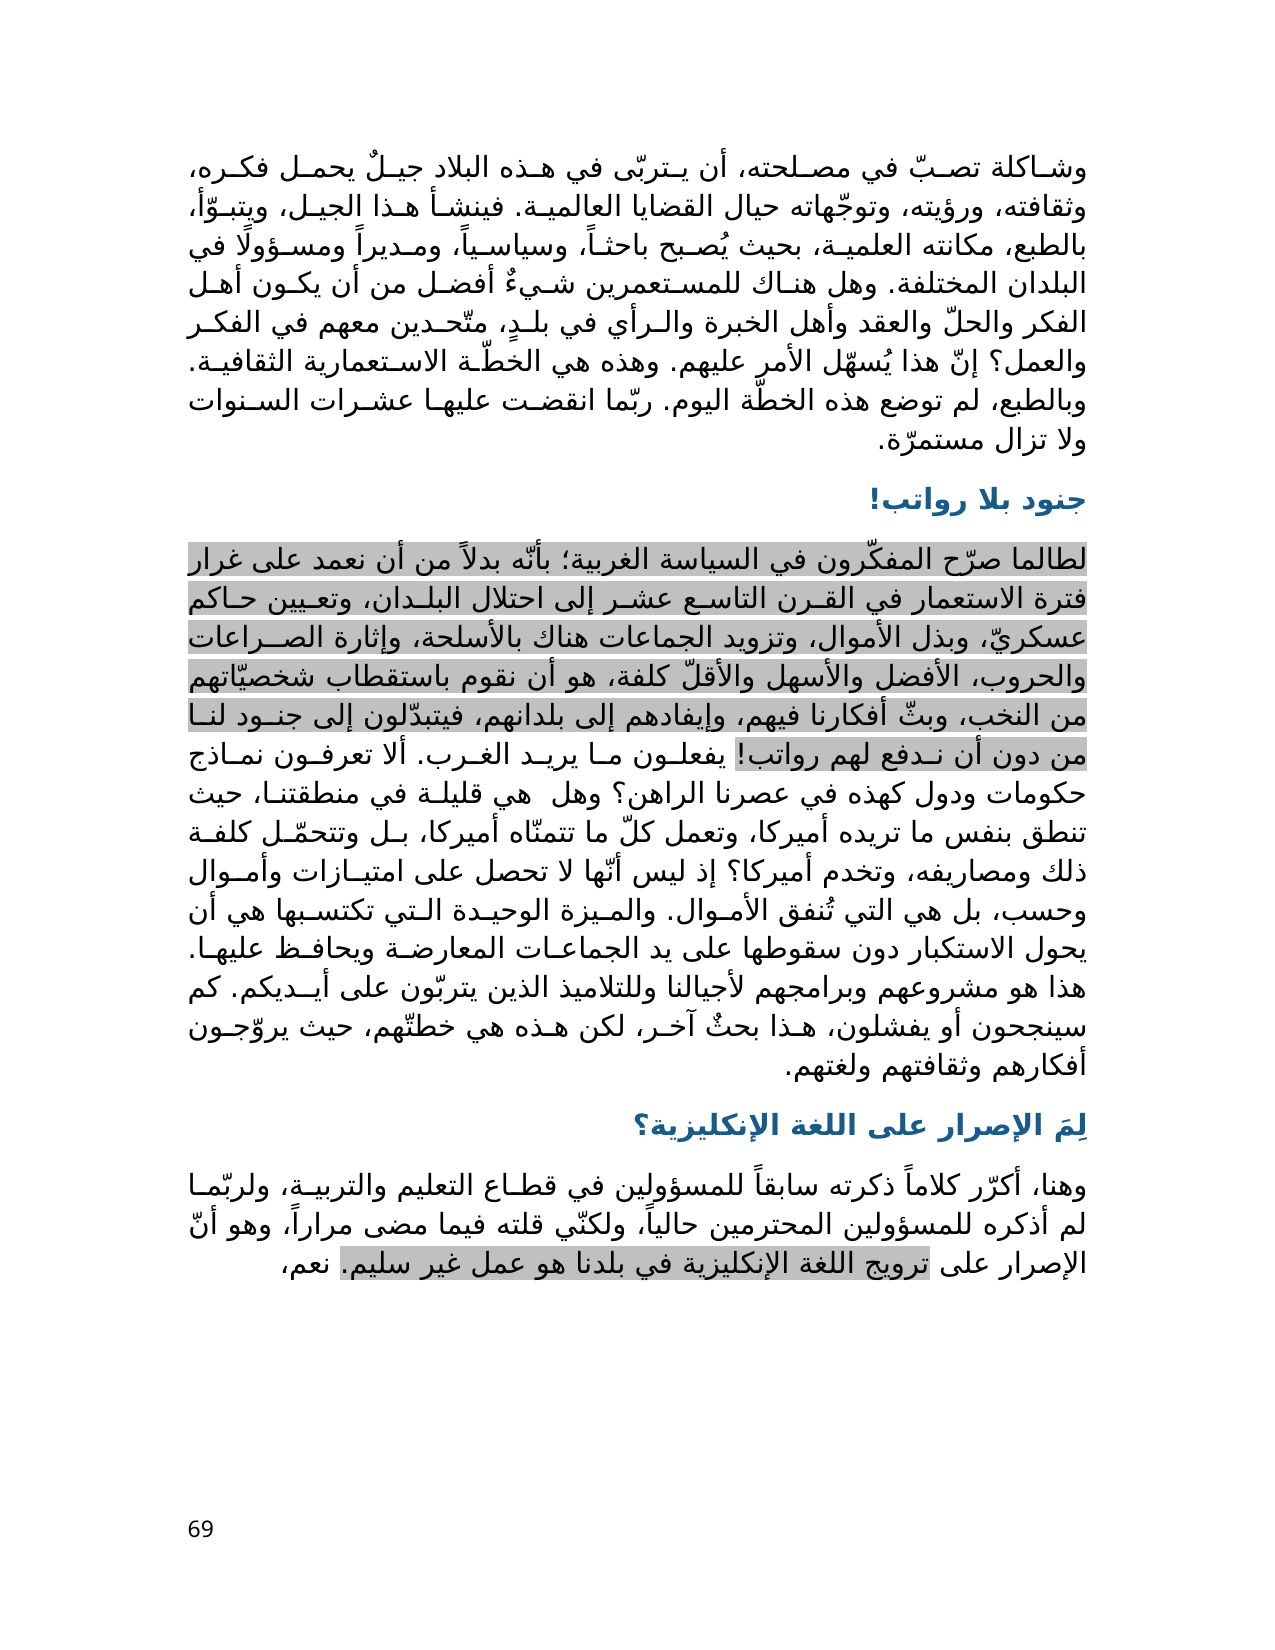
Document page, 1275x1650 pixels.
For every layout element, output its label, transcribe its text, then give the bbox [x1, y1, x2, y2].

text لِمَ الإصرار على اللغة الإنكليزية؟ [187, 1108, 1087, 1142]
text جنود بلا رواتب! [187, 482, 1087, 516]
text وشاكلة تصبّ في مصلحته، أن يتربّى في هذه البلاد جيلٌ يحمل فكره، وثقافته، ورؤيته، وتوجّهاته حيال القضايا العالمية. فينشأ هذا الجيل، ويتبوّأ، بالطبع، مكانته العلمية، بحيث يُصبح باحثاً، وسياسياً، ومديراً ومسؤولًا في البلدان المختلفة. وهل هناك للمستعمرين شيءٌ أفضل من أن يكون أهل الفكر والحلّ والعقد وأهل الخبرة والرأي في بلدٍ، متّحدين معهم في الفكر والعمل؟ إنّ هذا يُسهّل الأمر عليهم. وهذه هي الخطّة الاستعمارية الثقافية. وبالطبع، لم توضع هذه الخطّة اليوم. ربّما انقضت عليها عشرات السنوات ولا تزال مستمرّة. [187, 150, 1087, 457]
text وهنا، أكرّر كلاماً ذكرته سابقاً للمسؤولين في قطاع التعليم والتربية، ولربّما لم أذكره للمسؤولين المحترمين حالياً، ولكنّي قلته فيما مضى مراراً، وهو أنّ الإصرار على ترويج اللغة الإنكليزية في بلدنا هو عمل غير سليم. نعم، [187, 1168, 1087, 1280]
text لطالما صرّح المفكّرون في السياسة الغربية؛ بأنّه بدلاً من أن نعمد على غرار فترة الاستعمار في القرن التاسع عشر إلى احتلال البلدان، وتعيين حاكم عسكريّ، وبذل الأموال، وتزويد الجماعات هناك بالأسلحة، وإثارة الصراعات والحروب، الأفضل والأسهل والأقلّ كلفة، هو أن نقوم باستقطاب شخصيّاتهم من النخب، وبثّ أفكارنا فيهم، وإيفادهم إلى بلدانهم، فيتبدّلون إلى جنود لنا من دون أن ندفع لهم رواتب! يفعلون ما يريد الغرب. ألا تعرفون نماذج حكومات ودول كهذه في عصرنا الراهن؟ وهل هي قليلة في منطقتنا، حيث تنطق بنفس ما تريده أميركا، وتعمل كلّ ما تتمنّاه أميركا، بل وتتحمّل كلفة ذلك ومصاريفه، وتخدم أميركا؟ إذ ليس أنّها لا تحصل على امتيازات وأموال وحسب، بل هي التي تُنفق الأموال. والميزة الوحيدة التي تكتسبها هي أن يحول الاستكبار دون سقوطها على يد الجماعات المعارضة ويحافظ عليها. هذا هو مشروعهم وبرامجهم لأجيالنا وللتلاميذ الذين يتربّون على أيديكم. كم سينجحون أو يفشلون، هذا بحثٌ آخر، لكن هذه هي خطتّهم، حيث يروّجون أفكارهم وثقافتهم ولغتهم. [187, 576, 1087, 1083]
